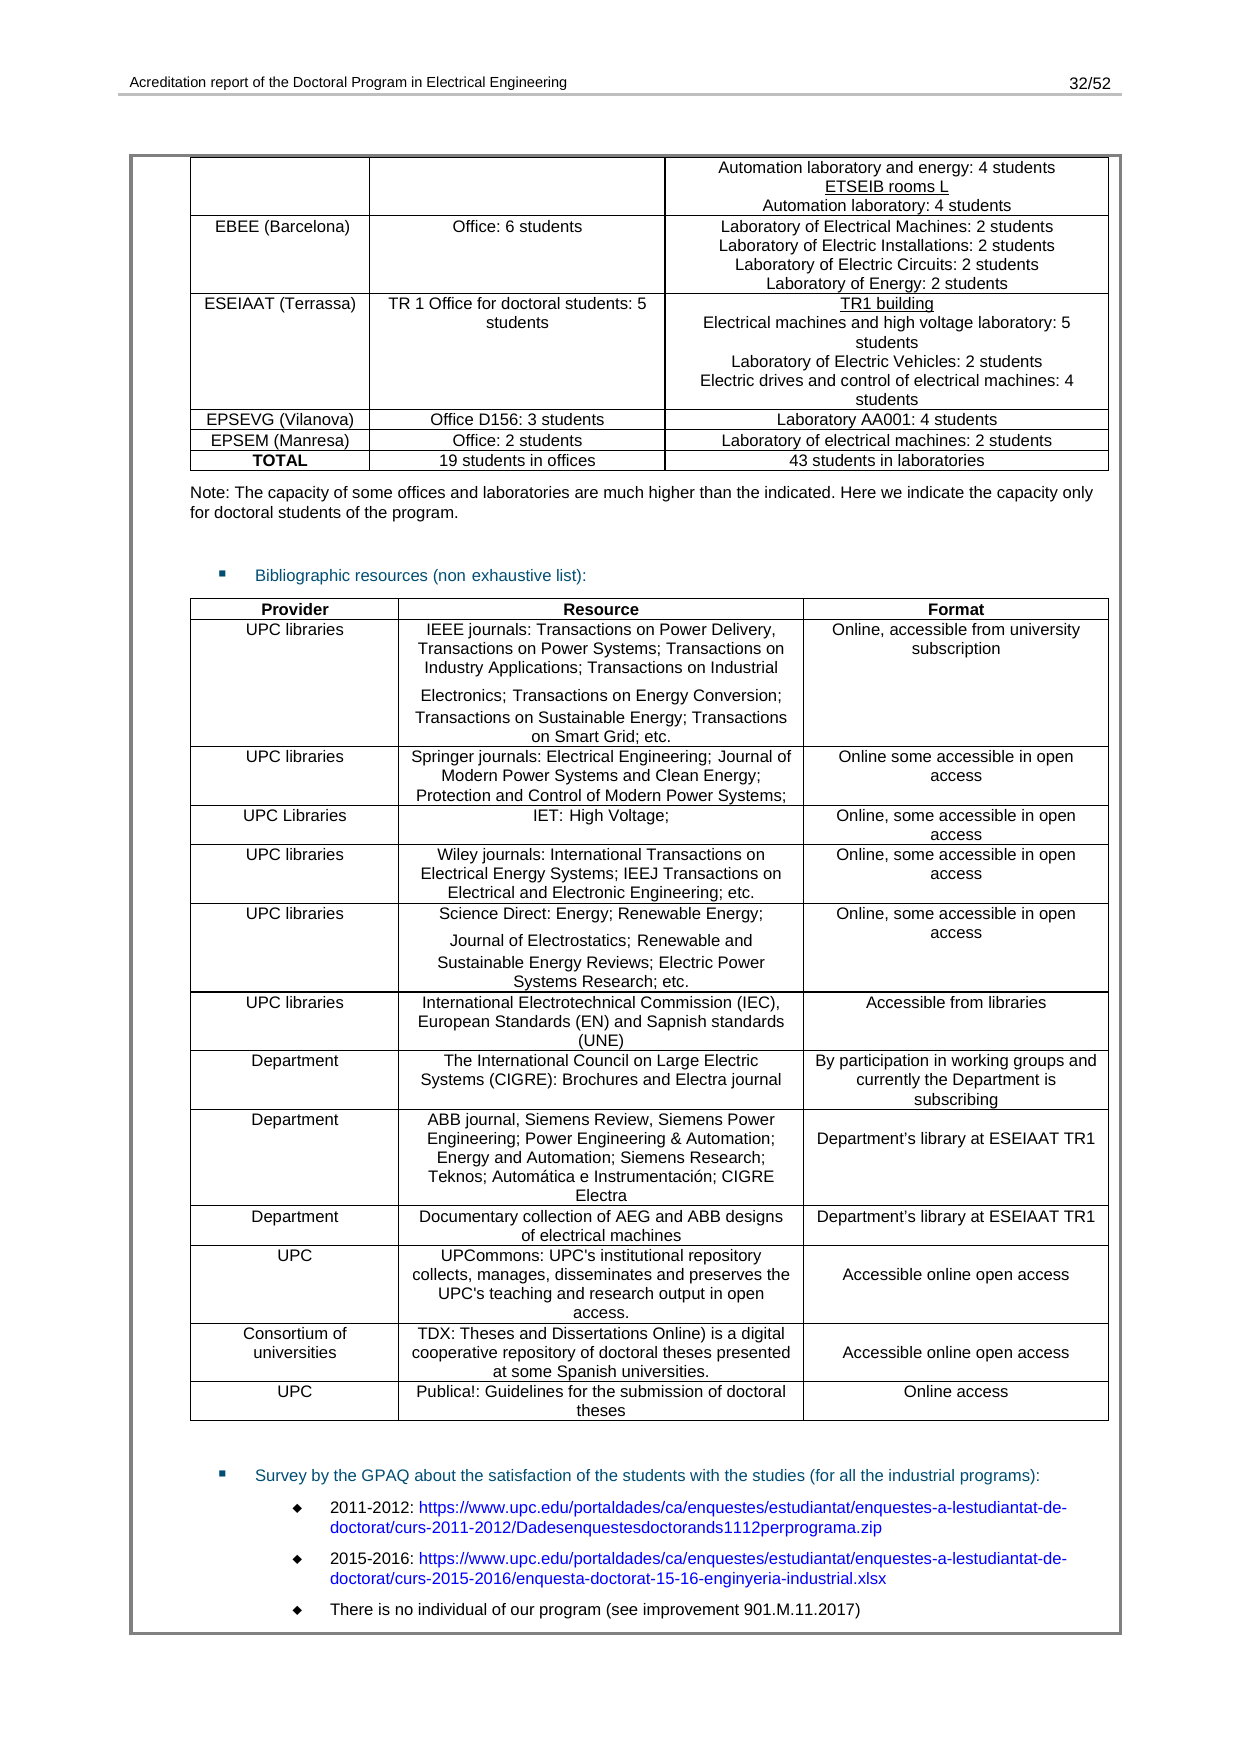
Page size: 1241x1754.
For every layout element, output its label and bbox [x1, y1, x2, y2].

table_header [133, 157, 1119, 1632]
picture [330, 569, 336, 581]
picture [646, 1469, 652, 1481]
picture [466, 1469, 472, 1481]
picture [730, 1469, 736, 1481]
picture [893, 1472, 899, 1481]
picture [439, 572, 445, 581]
